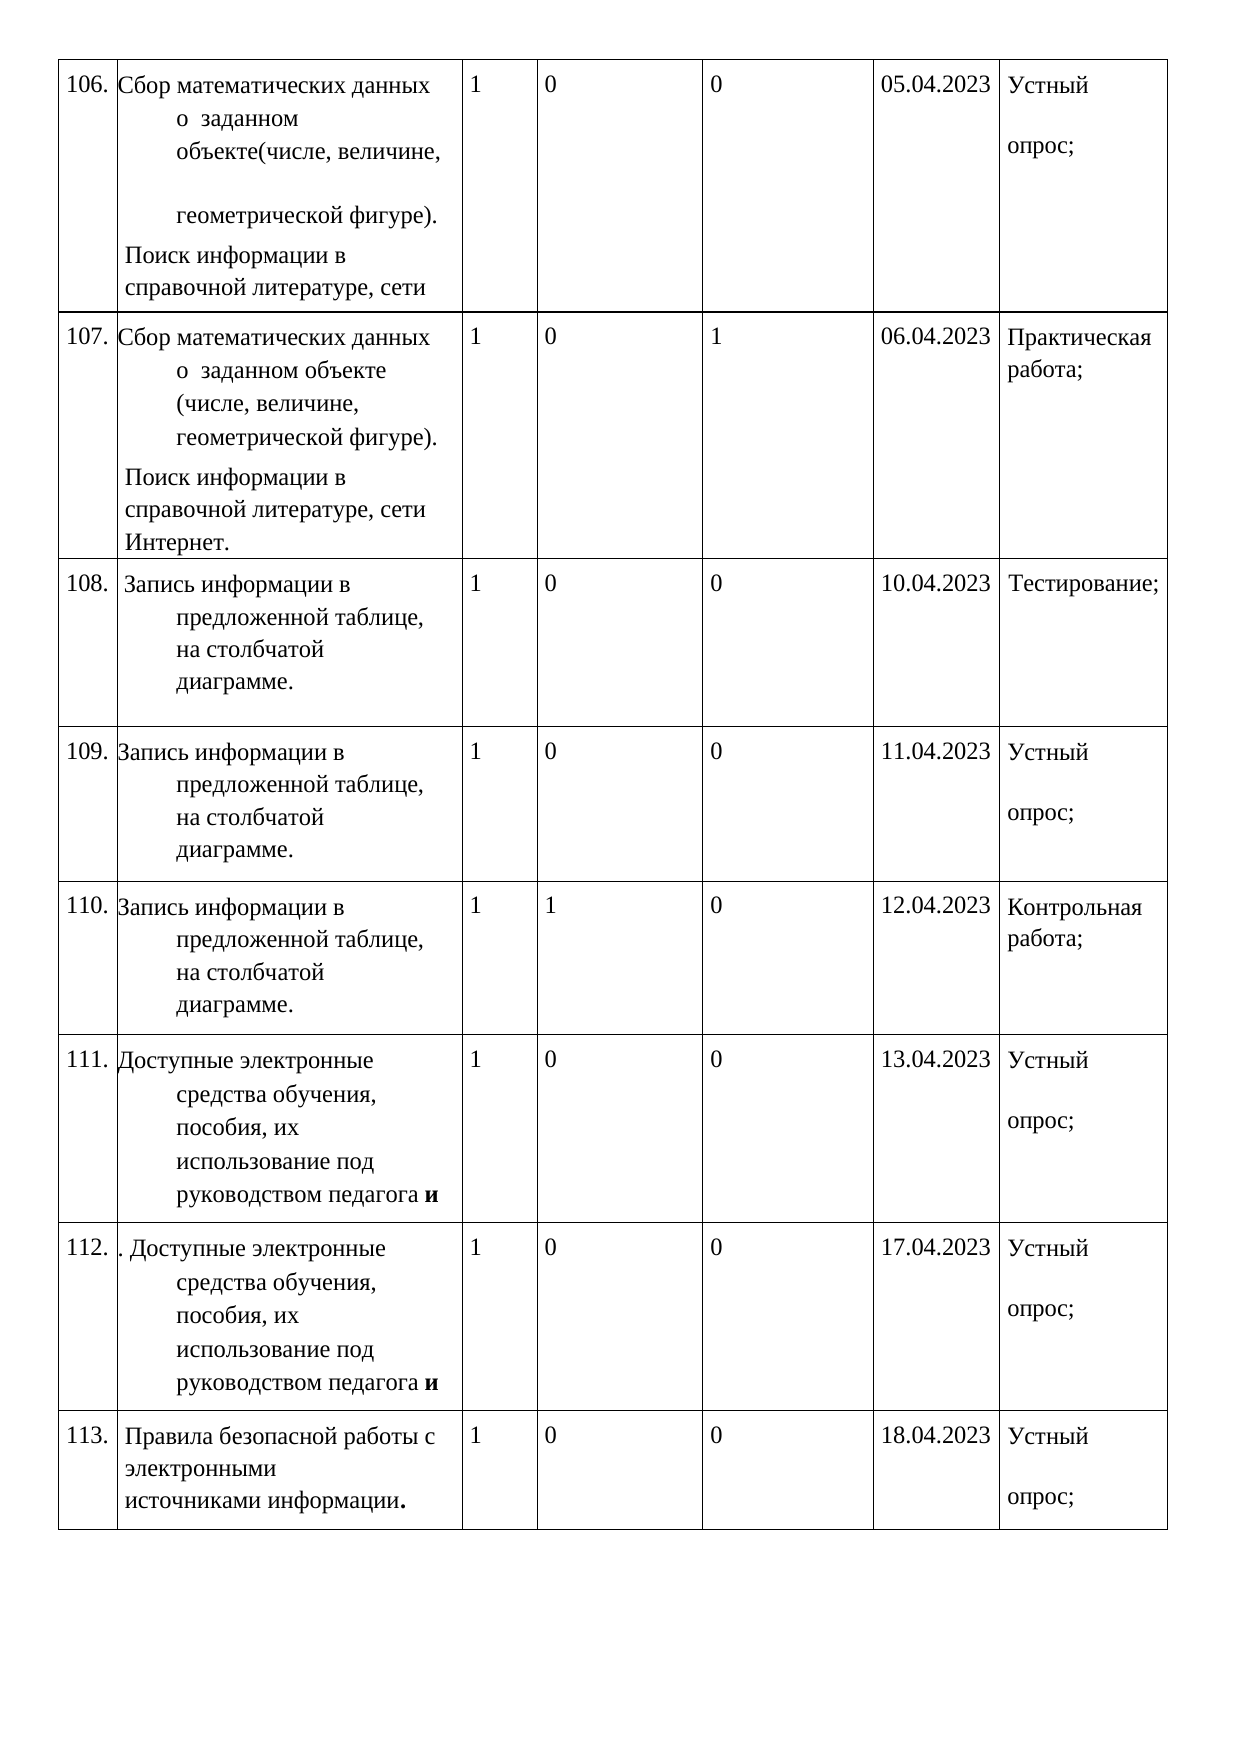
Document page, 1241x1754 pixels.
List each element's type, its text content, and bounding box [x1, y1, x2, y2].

table_cell 0 [538, 559, 702, 726]
table_cell 0 [703, 1223, 873, 1410]
table_cell 0 [538, 313, 702, 558]
table_cell 107. [59, 313, 117, 558]
table_header 05.04.2023 [874, 60, 999, 311]
table_cell 06.04.2023 [874, 313, 999, 558]
table_cell 113. [59, 1411, 117, 1529]
table_cell Контрольная работа; [1000, 882, 1167, 1034]
table_cell 0 [538, 1223, 702, 1410]
table_cell 11.04.2023 [874, 727, 999, 881]
table_cell 1 [463, 1223, 537, 1410]
table_cell 109. [59, 727, 117, 881]
table_cell 0 [703, 882, 873, 1034]
table_header 0 [538, 60, 702, 311]
table_cell Сбор математических данных о заданном объекте (числе, величине, геометрической фигуре). Поиск информации в справочной литературе, сети Интернет. [118, 313, 462, 558]
table_cell Доступные электронные средства обучения, пособия, их использование под руководством педагога и самостоятельно. [118, 1035, 462, 1222]
table_cell 0 [538, 1411, 702, 1529]
table_cell 1 [703, 313, 873, 558]
table_cell 10.04.2023 [874, 559, 999, 726]
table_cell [118, 1411, 462, 1529]
table_cell 1 [463, 559, 537, 726]
table_header 1 [463, 60, 537, 311]
table_cell 1 [463, 1411, 537, 1529]
table_cell 0 [703, 1035, 873, 1222]
table_cell 12.04.2023 [874, 882, 999, 1034]
table_cell Тестирование; [1000, 559, 1167, 726]
table_header Устный опрос; [1000, 60, 1167, 311]
table_cell Запись информации в предложенной таблице, на столбчатой диаграмме. [118, 559, 462, 726]
table_cell 111. [59, 1035, 117, 1222]
table_header 0 [703, 60, 873, 311]
table_cell 17.04.2023 [874, 1223, 999, 1410]
table_cell 1 [538, 882, 702, 1034]
table_cell 1 [463, 882, 537, 1034]
table_cell Устный опрос; [1000, 1035, 1167, 1222]
table_cell . Доступные электронные средства обучения, пособия, их использование под руководством педагога и самостоятельно. [118, 1223, 462, 1410]
table_cell 108. [59, 559, 117, 726]
table_cell 0 [538, 1035, 702, 1222]
table_cell Запись информации в предложенной таблице, на столбчатой диаграмме. [118, 727, 462, 881]
table_cell 110. [59, 882, 117, 1034]
table_cell 1 [463, 1035, 537, 1222]
table_cell Устный опрос; [1000, 1411, 1167, 1529]
table_cell 0 [538, 727, 702, 881]
table_cell 0 [703, 1411, 873, 1529]
table_cell 1 [463, 727, 537, 881]
table_header Сбор математических данных о заданном объекте(числе, величине, геометрической фигуре). Поиск информации в справочной литературе, сети Интернет. [118, 60, 462, 311]
table_cell Устный опрос; [1000, 727, 1167, 881]
table_cell 0 [703, 727, 873, 881]
table_cell 112. [59, 1223, 117, 1410]
table_cell 0 [703, 559, 873, 726]
table_cell 18.04.2023 [874, 1411, 999, 1529]
table_header 106. [59, 60, 117, 311]
table_cell 13.04.2023 [874, 1035, 999, 1222]
table_cell Практическая работа; [1000, 313, 1167, 558]
table_cell 1 [463, 313, 537, 558]
table_cell Запись информации в предложенной таблице, на столбчатой диаграмме. [118, 882, 462, 1034]
table_cell Устный опрос; [1000, 1223, 1167, 1410]
